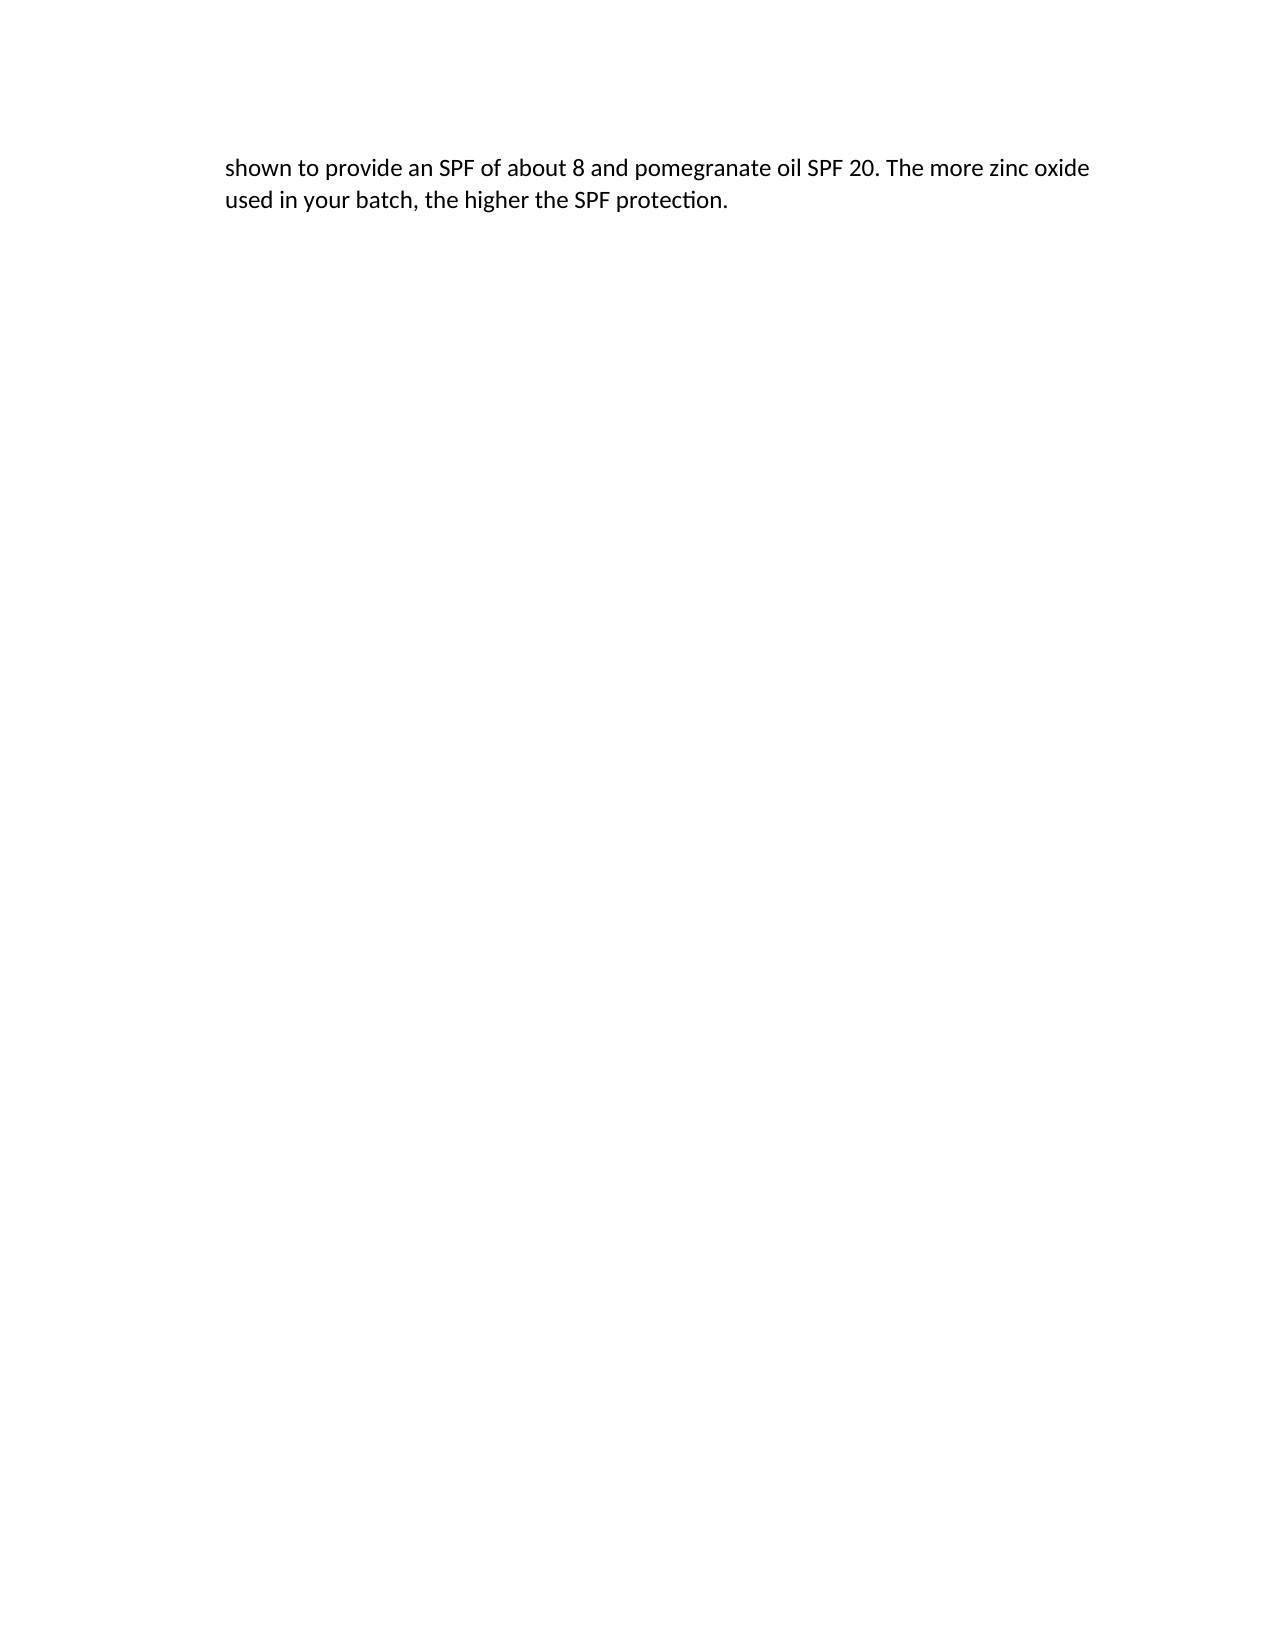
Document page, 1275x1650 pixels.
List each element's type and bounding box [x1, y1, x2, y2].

text [225, 150, 1125, 215]
